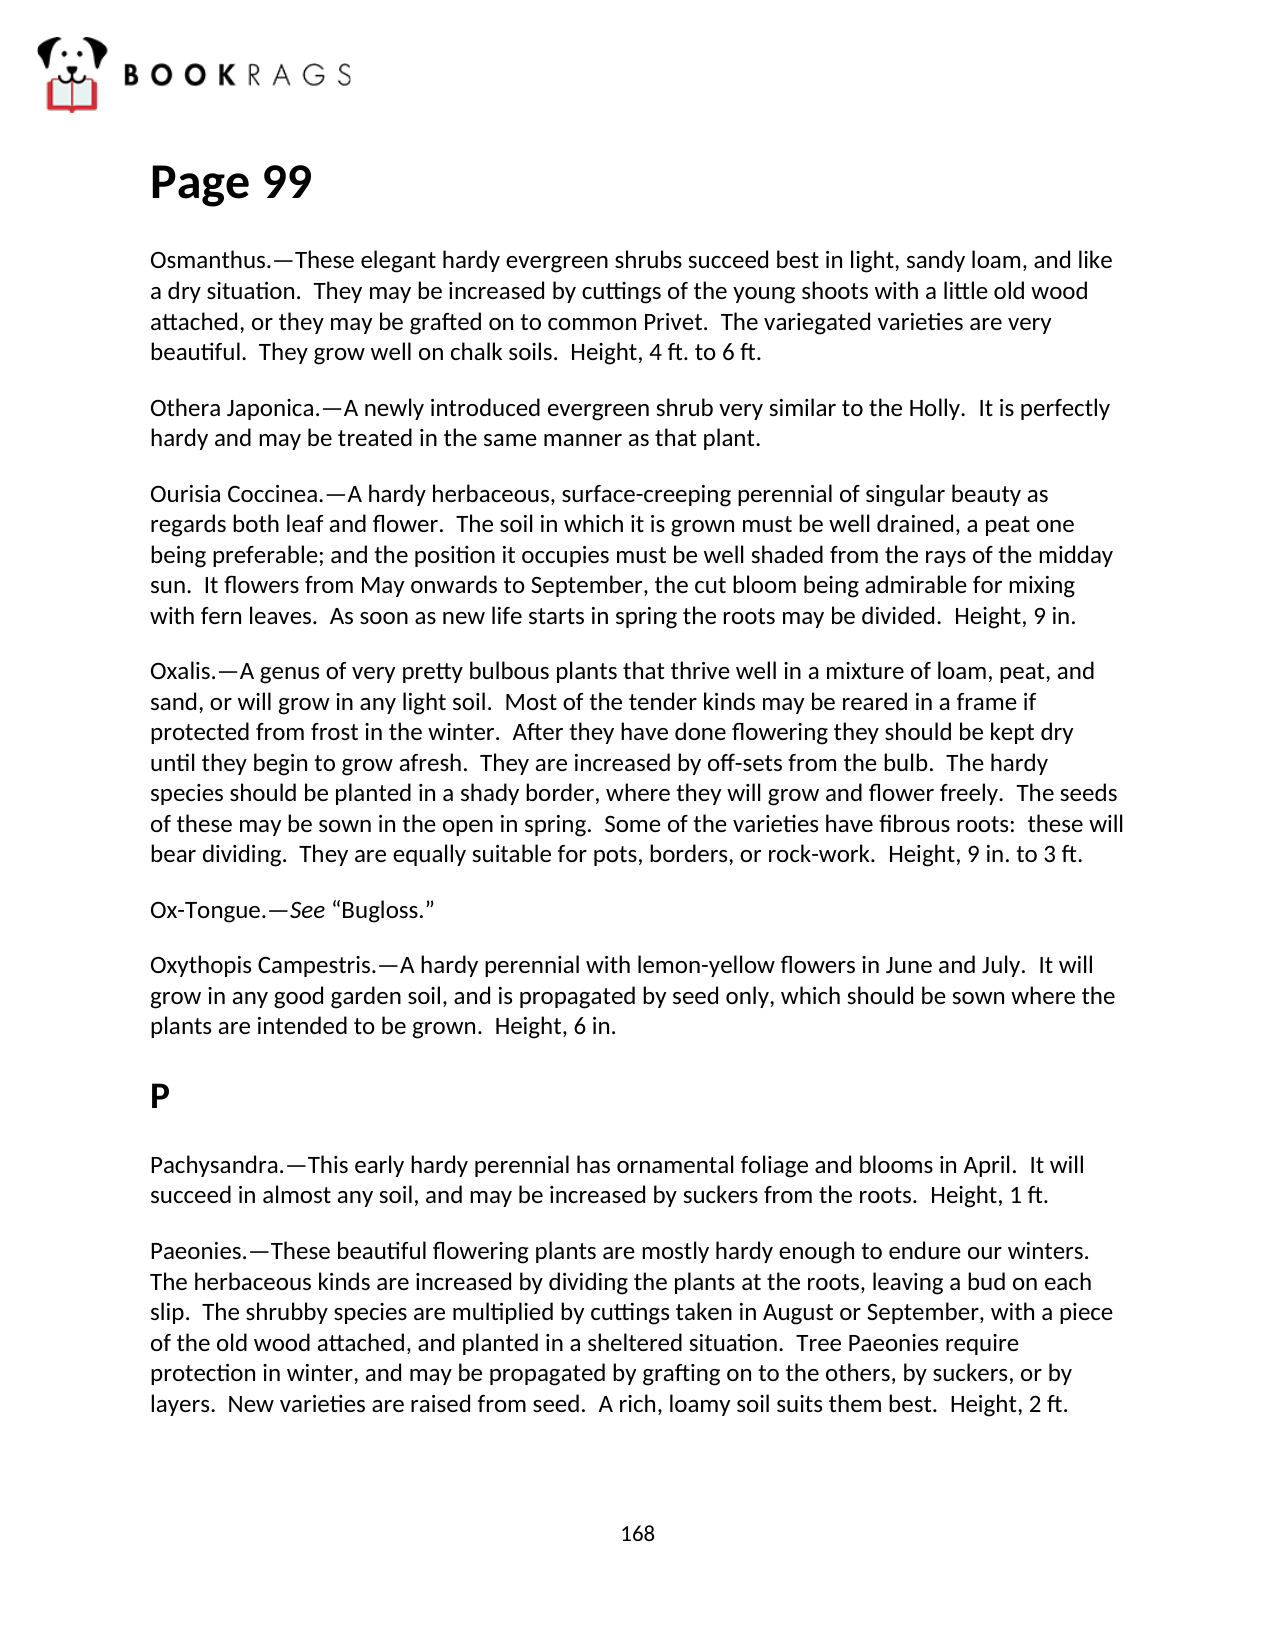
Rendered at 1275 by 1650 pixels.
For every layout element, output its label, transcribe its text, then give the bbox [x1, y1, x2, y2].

text Ox-Tongue.—­See “Bugloss.” [150, 894, 1125, 924]
text Paeonies.—­These beautiful flowering plants are mostly hardy enough to endure our winters. The herbaceous kinds are increased by dividing the plants at the roots, leaving a bud on each slip. The shrubby species are multiplied by cuttings taken in August or September, with a piece of the old wood attached, and planted in a sheltered situation. Tree Paeonies require protection in winter, and may be propagated by grafting on to the others, by suckers, or by layers. New varieties are raised from seed. A rich, loamy soil suits them best. Height, 2 ft. [150, 1235, 1125, 1418]
text Othera Japonica.—­A newly introduced evergreen shrub very similar to the Holly. It is perfectly hardy and may be treated in the same manner as that plant. [150, 392, 1125, 453]
picture [37, 37, 351, 113]
text Osmanthus.—­These elegant hardy evergreen shrubs succeed best in light, sandy loam, and like a dry situation. They may be increased by cuttings of the young shoots with a little old wood attached, or they may be grafted on to common Privet. The variegated varieties are very beautiful. They grow well on chalk soils. Height, 4 ft. to 6 ft. [150, 244, 1125, 367]
text Oxalis.—­A genus of very pretty bulbous plants that thrive well in a mixture of loam, peat, and sand, or will grow in any light soil. Most of the tender kinds may be reared in a frame if protected from frost in the winter. After they have done flowering they should be kept dry until they begin to grow afresh. They are increased by off-sets from the bulb. The hardy species should be planted in a shady border, where they will grow and flower freely. The seeds of these may be sown in the open in spring. Some of the varieties have fibrous roots: these will bear dividing. They are equally suitable for pots, borders, or rock-work. Height, 9 in. to 3 ft. [150, 655, 1125, 869]
text Ourisia Coccinea.—­A hardy herbaceous, surface-creeping perennial of singular beauty as regards both leaf and flower. The soil in which it is grown must be well drained, a peat one being preferable; and the position it occupies must be well shaded from the rays of the midday sun. It flowers from May onwards to September, the cut bloom being admirable for mixing with fern leaves. As soon as new life starts in spring the roots may be divided. Height, 9 in. [150, 478, 1125, 630]
text P [150, 1072, 1125, 1118]
text Oxythopis Campestris.—­A hardy perennial with lemon-yellow flowers in June and July. It will grow in any good garden soil, and is propagated by seed only, which should be sown where the plants are intended to be grown. Height, 6 in. [150, 949, 1125, 1041]
text Page 99 [150, 150, 1125, 211]
text Pachysandra.—­This early hardy perennial has ornamental foliage and blooms in April. It will succeed in almost any soil, and may be increased by suckers from the roots. Height, 1 ft. [150, 1149, 1125, 1210]
